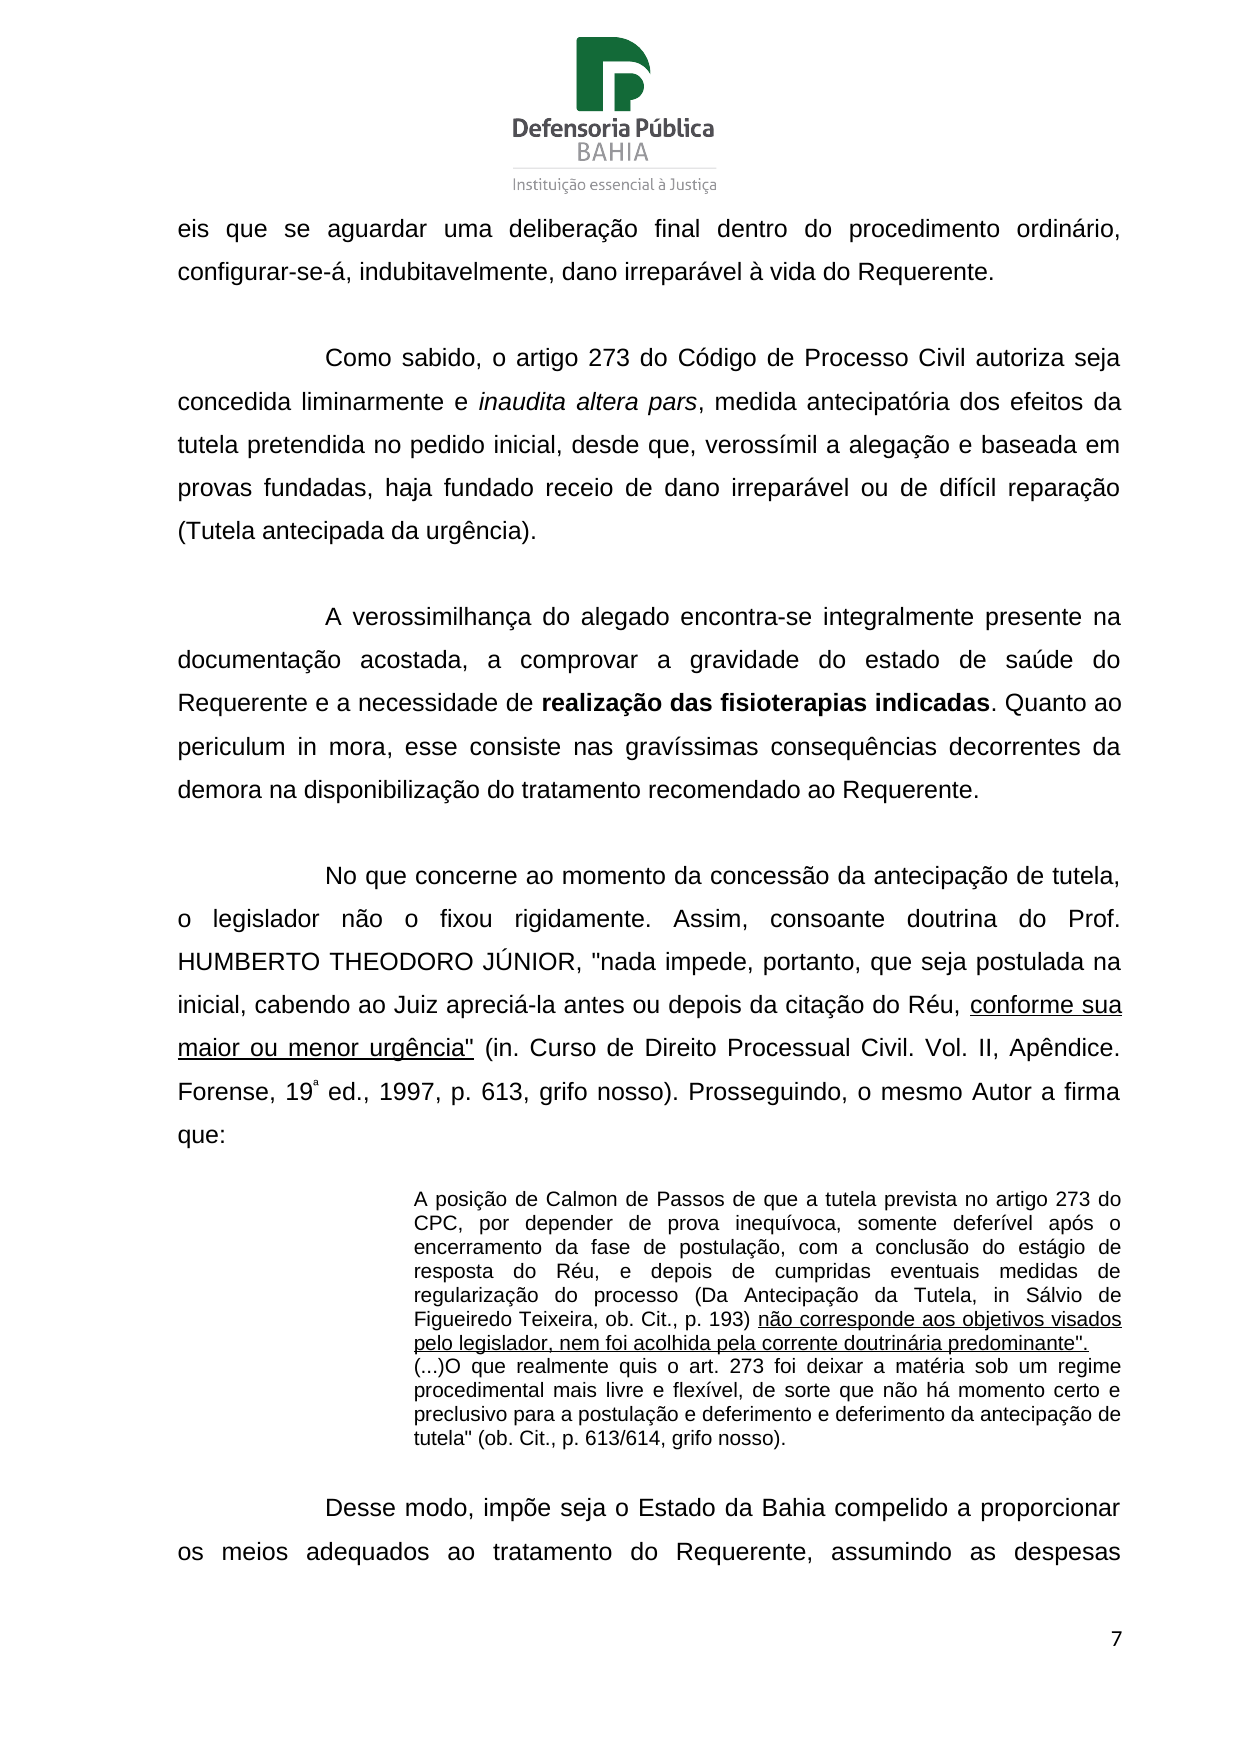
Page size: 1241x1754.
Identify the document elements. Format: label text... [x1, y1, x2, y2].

text Como sabido, o artigo 273 do Código de Processo Civil autoriza seja concedida liminarmente e inaudita altera pars, medida antecipatória dos efeitos da tutela pretendida no pedido inicial, desde que, verossímil a alegação e baseada em provas fundadas, haja fundado receio de dano irreparável ou de difícil reparação (Tutela antecipada da urgência). [177, 343, 1122, 544]
text (...)O que realmente quis o art. 273 foi deixar a matéria sob um regime procedimental mais livre e flexível, de sorte que não há momento certo e preclusivo para a postulação e deferimento e deferimento da antecipação de tutela" (ob. Cit., p. 613/614, grifo nosso). [413, 1354, 1122, 1450]
text No que concerne ao momento da concessão da antecipação de tutela, o legislador não o fixou rigidamente. Assim, consoante doutrina do Prof. HUMBERTO THEODORO JÚNIOR, "nada impede, portanto, que seja postulada na inicial, cabendo ao Juiz apreciá-la antes ou depois da citação do Réu, conforme sua maior ou menor urgência" (in. Curso de Direito Processual Civil. Vol. II, Apêndice. Forense, 19ª ed., 1997, p. 613, grifo nosso). Prosseguindo, o mesmo Autor a firma que: [177, 861, 1122, 1148]
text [177, 1493, 1122, 1565]
text A posição de Calmon de Passos de que a tutela prevista no artigo 273 do CPC, por depender de prova inequívoca, somente deferível após o encerramento da fase de postulação, com a conclusão do estágio de resposta do Réu, e depois de cumpridas eventuais medidas de regularização do processo (Da Antecipação da Tutela, in Sálvio de Figueiredo Teixeira, ob. Cit., p. 193) não corresponde aos objetivos visados pelo legislador, nem foi acolhida pela corrente doutrinária predominante". [413, 1187, 1122, 1354]
text A verossimilhança do alegado encontra-se integralmente presente na documentação acostada, a comprovar a gravidade do estado de saúde do Requerente e a necessidade de realização das fisioterapias indicadas. Quanto ao periculum in mora, esse consiste nas gravíssimas consequências decorrentes da demora na disponibilização do tratamento recomendado ao Requerente. [177, 602, 1122, 803]
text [177, 214, 1122, 286]
